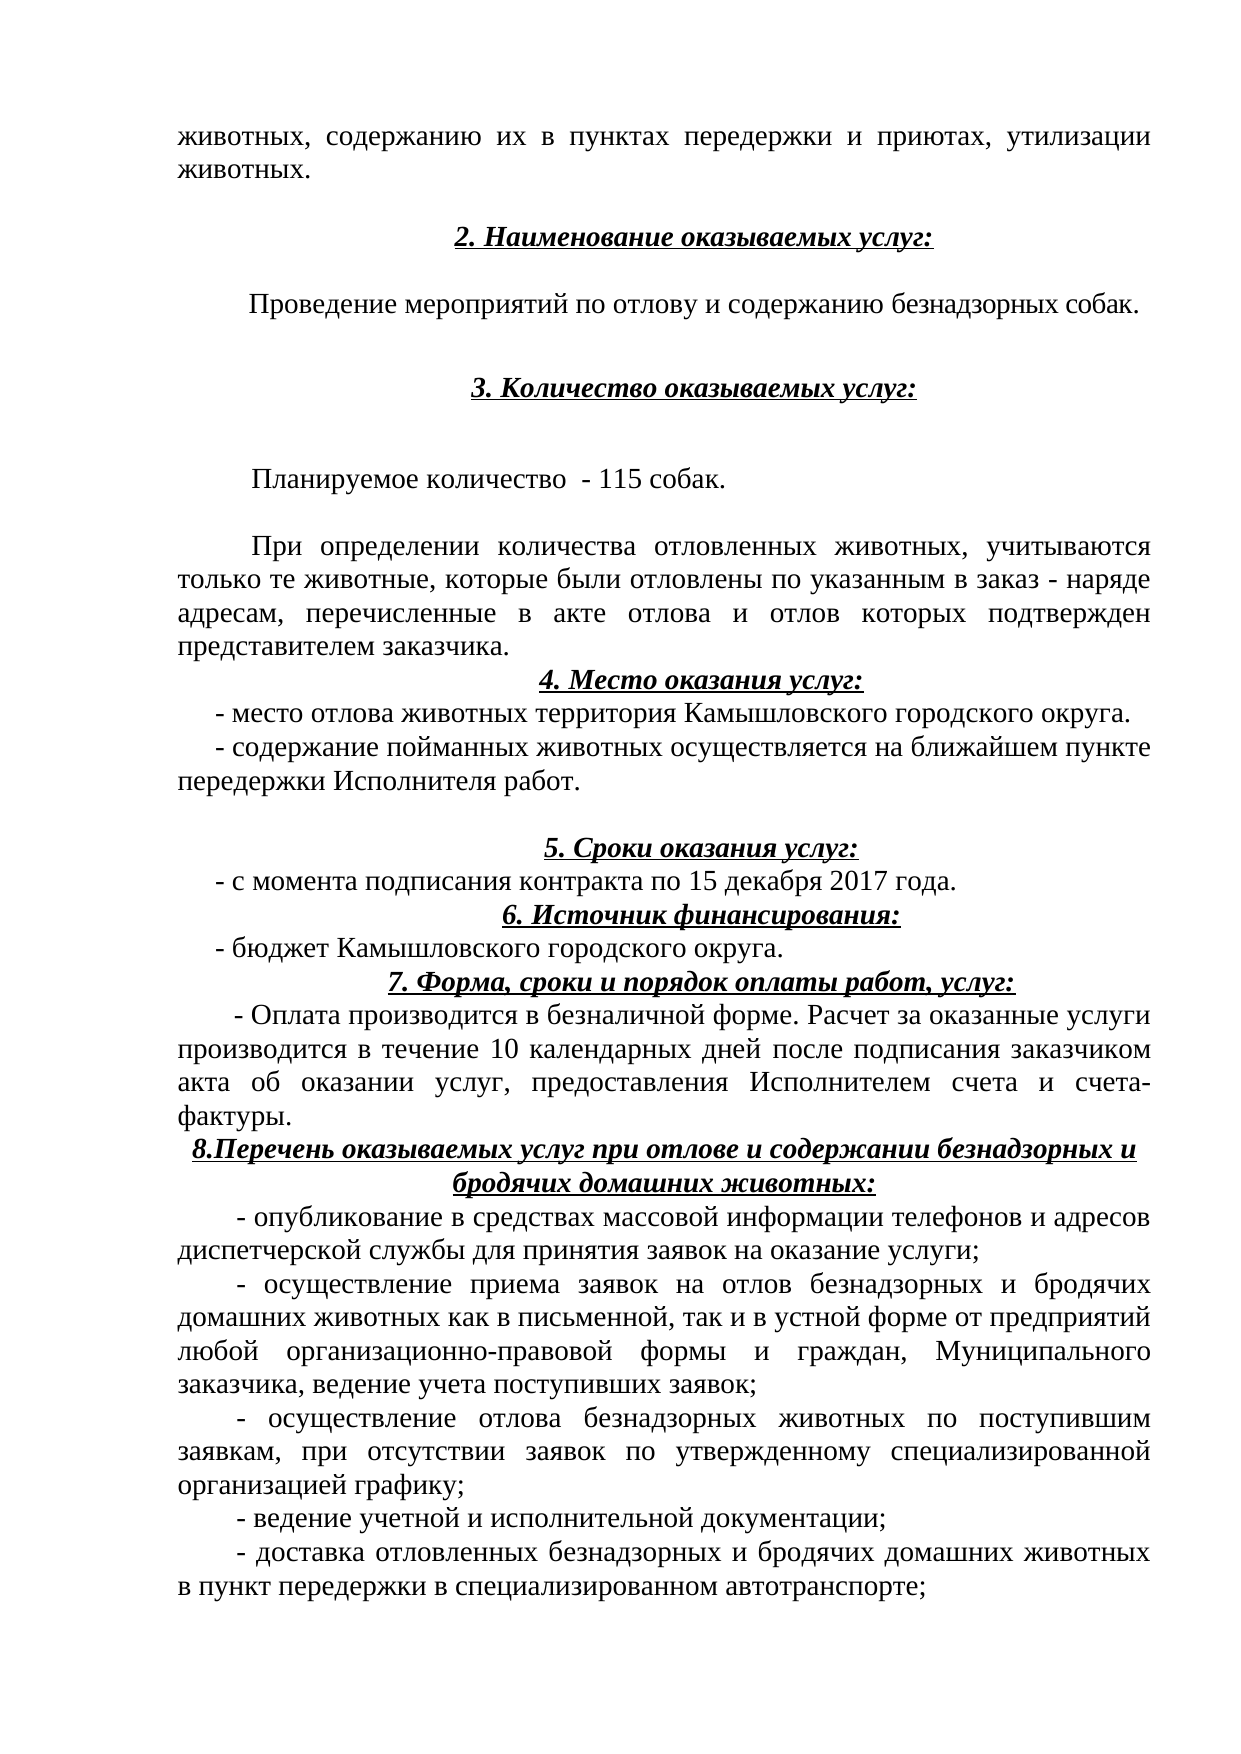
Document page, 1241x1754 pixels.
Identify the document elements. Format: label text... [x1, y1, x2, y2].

text 8.Перечень оказываемых услуг при отлове и содержании безнадзорных и бродячих домашних животных: [177, 1132, 1152, 1199]
text 7. Форма, сроки и порядок оплаты работ, услуг: [177, 964, 1152, 997]
text 5. Сроки оказания услуг: [177, 830, 1152, 863]
text - содержание пойманных животных осуществляется на ближайшем пункте передержки Исполнителя работ. [177, 729, 1152, 796]
text - бюджет Камышловского городского округа. [177, 930, 1152, 964]
text Планируемое количество - 115 собак. [177, 461, 1152, 494]
text - Оплата производится в безналичной форме. Расчет за оказанные услуги производится в течение 10 календарных дней после подписания заказчиком акта об оказании услуг, предоставления Исполнителем счета и счета-фактуры. [177, 997, 1152, 1132]
text 4. Место оказания услуг: [177, 662, 1152, 696]
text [177, 118, 1152, 185]
text - ведение учетной и исполнительной документации; [177, 1501, 1152, 1534]
text - доставка отловленных безнадзорных и бродячих домашних животных в пункт передержки в специализированном автотранспорте; [177, 1534, 1152, 1601]
text - место отлова животных территория Камышловского городского округа. [177, 696, 1152, 729]
text - с момента подписания контракта по 15 декабря 2017 года. [177, 863, 1152, 897]
text Проведение мероприятий по отлову и содержанию безнадзорных собак. [177, 286, 1152, 319]
text - опубликование в средствах массовой информации телефонов и адресов диспетчерской службы для принятия заявок на оказание услуги; [177, 1199, 1152, 1266]
text - осуществление отлова безнадзорных животных по поступившим заявкам, при отсутствии заявок по утвержденному специализированной организацией графику; [177, 1400, 1152, 1501]
text - осуществление приема заявок на отлов безнадзорных и бродячих домашних животных как в письменной, так и в устной форме от предприятий любой организационно-правовой формы и граждан, Муниципального заказчика, ведение учета поступивших заявок; [177, 1266, 1152, 1400]
text 6. Источник финансирования: [177, 897, 1152, 930]
text При определении количества отловленных животных, учитываются только те животные, которые были отловлены по указанным в заказ - наряде адресам, перечисленные в акте отлова и отлов которых подтвержден представителем заказчика. [177, 528, 1152, 662]
text 3. Количество оказываемых услуг: [177, 370, 1152, 403]
text 2. Наименование оказываемых услуг: [177, 219, 1152, 252]
